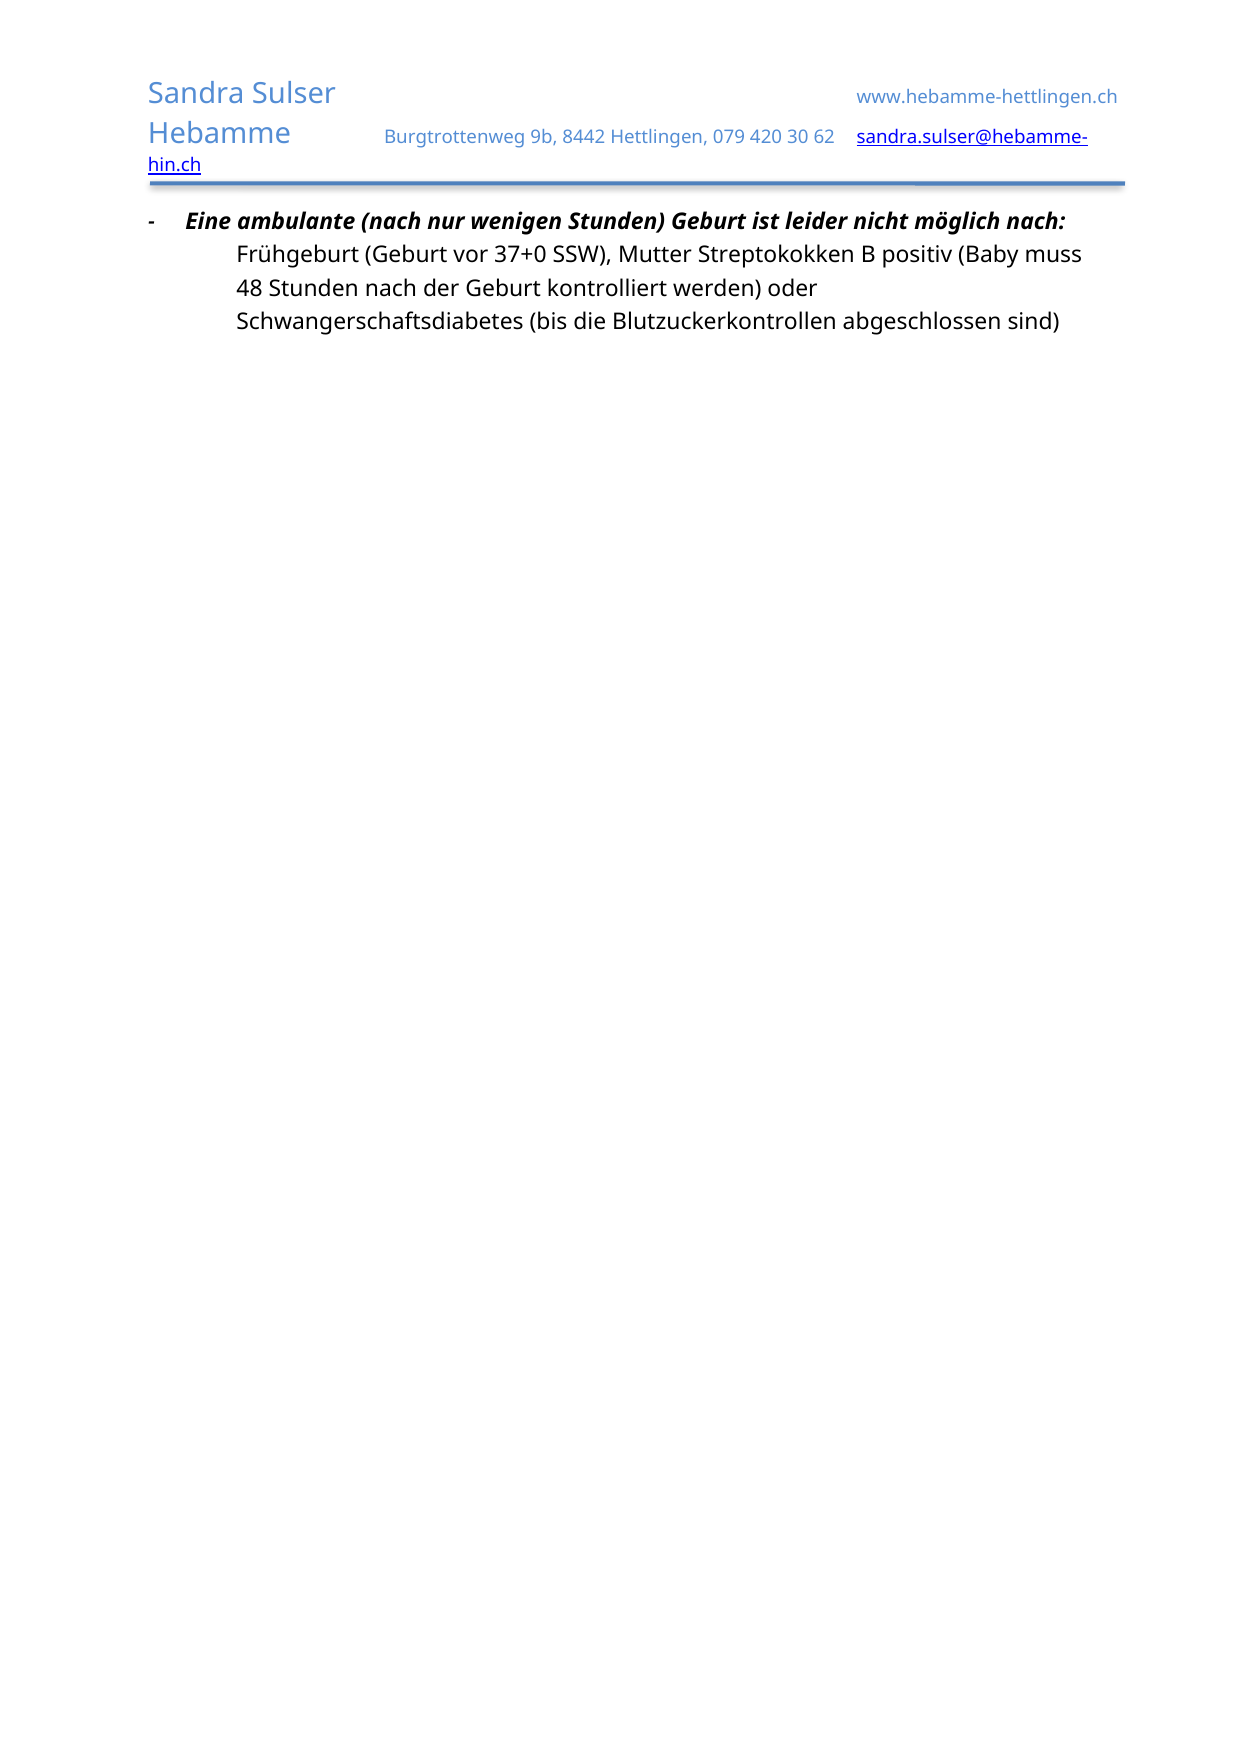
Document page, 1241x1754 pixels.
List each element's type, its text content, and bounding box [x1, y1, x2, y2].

list Frühgeburt (Geburt vor 37+0 SSW), Mutter Streptokokken B positiv (Baby muss 48 Stunden nach der Geburt kontrolliert werden) oder Schwangerschaftsdiabetes (bis die Blutzuckerkontrollen abgeschlossen sind) [236, 238, 1093, 336]
list Eine ambulante (nach nur wenigen Stunden) Geburt ist leider nicht möglich nach: [148, 205, 1093, 237]
